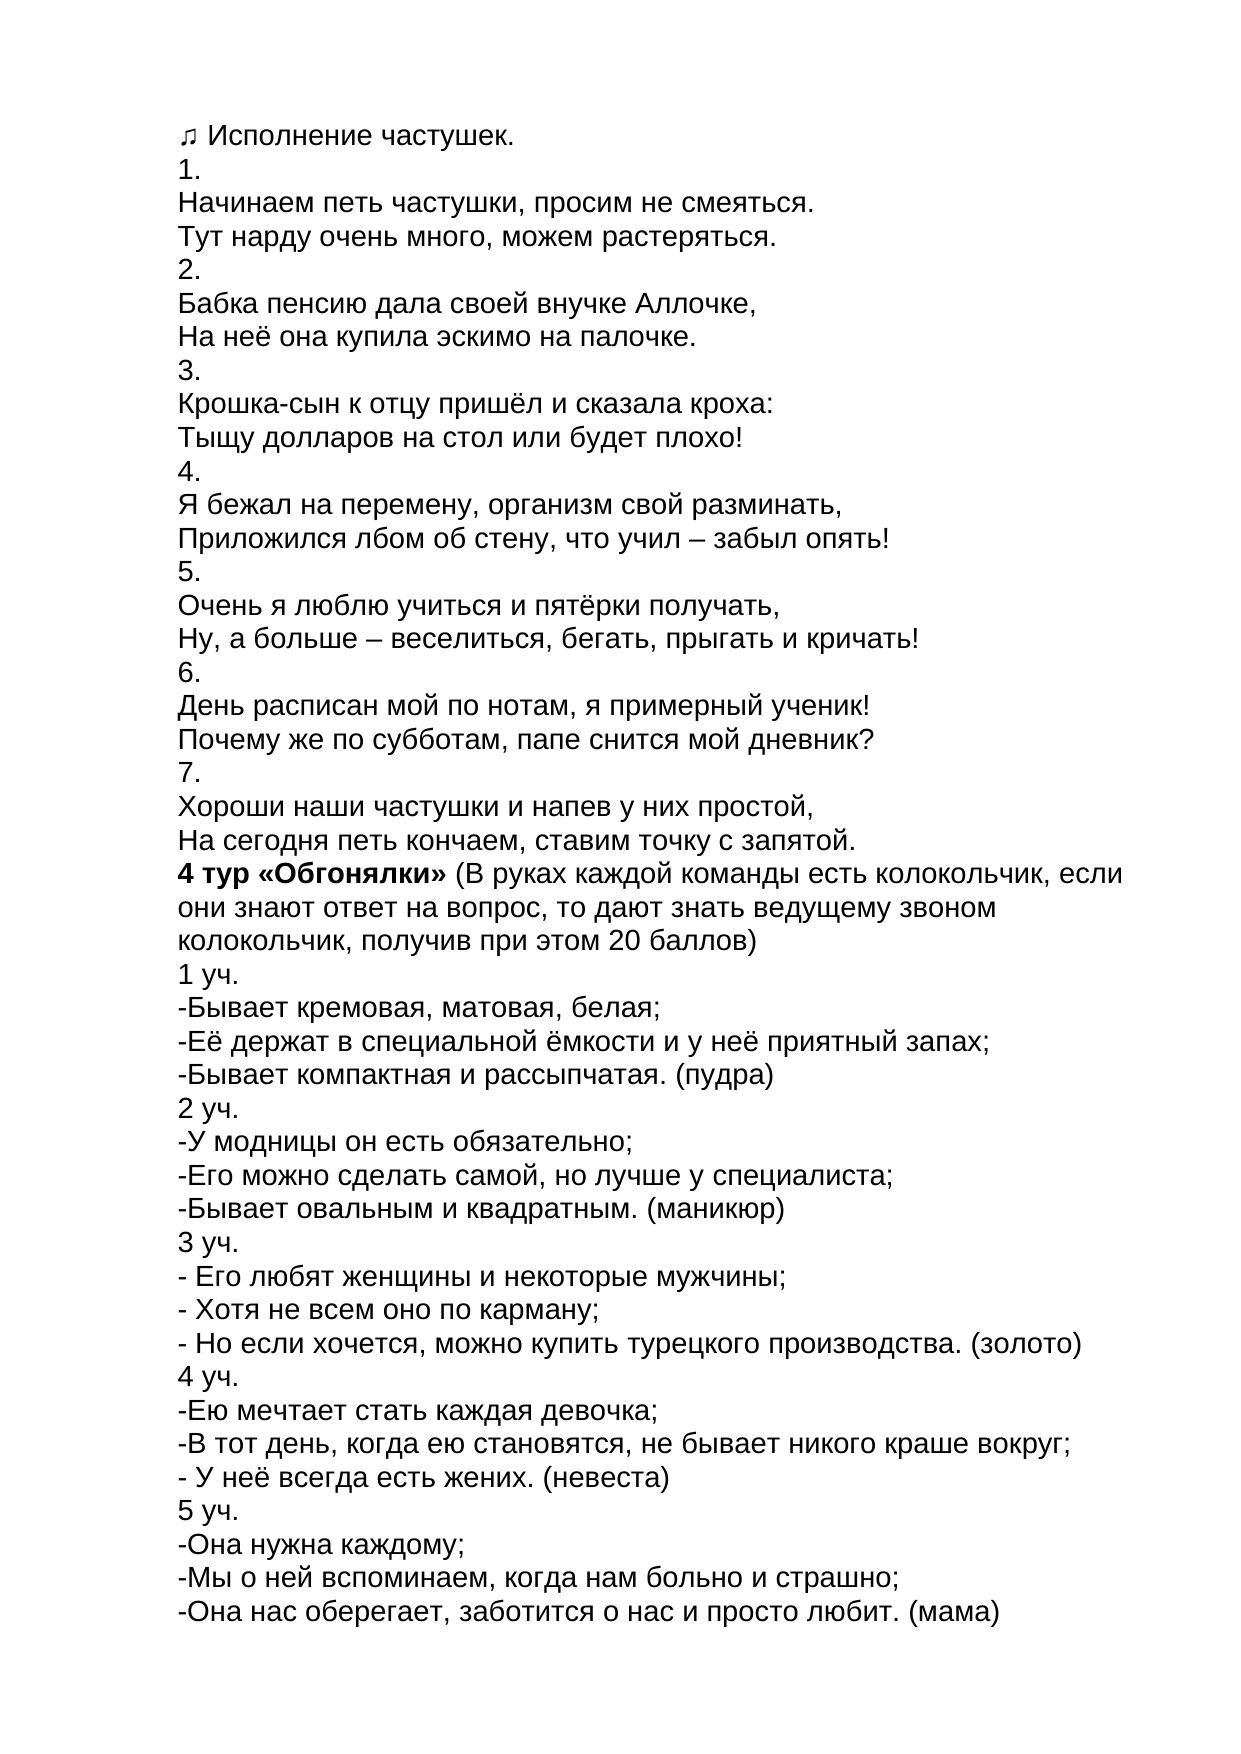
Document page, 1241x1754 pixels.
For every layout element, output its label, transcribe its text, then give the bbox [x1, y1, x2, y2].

text 4 уч. [177, 1359, 1152, 1393]
text -У модницы он есть обязательно; [177, 1124, 1152, 1158]
text Крошка-сын к отцу пришёл и сказала кроха: [177, 386, 1152, 420]
text -Мы о ней вспоминаем, когда нам больно и страшно; [177, 1560, 1152, 1594]
text Тыщу долларов на стол или будет плохо! [177, 420, 1152, 453]
text 3. [177, 353, 1152, 386]
text Хороши наши частушки и напев у них простой, [177, 789, 1152, 822]
text 7. [177, 755, 1152, 789]
text 4 тур «Обгонялки» (В руках каждой команды есть колокольчик, если они знают ответ на вопрос, то дают знать ведущему звоном колокольчик, получив при этом 20 баллов) [177, 856, 1152, 957]
text День расписан мой по нотам, я примерный ученик! [177, 688, 1152, 722]
text На сегодня петь кончаем, ставим точку с запятой. [177, 822, 1152, 856]
text 5. [177, 554, 1152, 588]
text 2. [177, 252, 1152, 286]
text Ну, а больше – веселиться, бегать, прыгать и кричать! [177, 621, 1152, 655]
text Бабка пенсию дала своей внучке Аллочке, [177, 286, 1152, 319]
text - Его любят женщины и некоторые мужчины; [177, 1258, 1152, 1292]
text 3 уч. [177, 1225, 1152, 1258]
text -Она нас оберегает, заботится о нас и просто любит. (мама) [177, 1594, 1152, 1627]
text -Бывает компактная и рассыпчатая. (пудра) [177, 1057, 1152, 1091]
text -Её держат в специальной ёмкости и у неё приятный запах; [177, 1024, 1152, 1057]
text 4. [177, 453, 1152, 487]
text -Ею мечтает стать каждая девочка; [177, 1393, 1152, 1426]
text - У неё всегда есть жених. (невеста) [177, 1460, 1152, 1493]
text 1 уч. [177, 957, 1152, 990]
text -Бывает кремовая, матовая, белая; [177, 990, 1152, 1024]
text 5 уч. [177, 1493, 1152, 1527]
text -В тот день, когда ею становятся, не бывает никого краше вокруг; [177, 1426, 1152, 1460]
text -Его можно сделать самой, но лучше у специалиста; [177, 1158, 1152, 1191]
text Приложился лбом об стену, что учил – забыл опять! [177, 521, 1152, 554]
text - Но если хочется, можно купить турецкого производства. (золото) [177, 1326, 1152, 1359]
text 6. [177, 655, 1152, 688]
text -Она нужна каждому; [177, 1527, 1152, 1560]
text Я бежал на перемену, организм свой разминать, [177, 487, 1152, 521]
text - Хотя не всем оно по карману; [177, 1292, 1152, 1326]
text Почему же по субботам, папе снится мой дневник? [177, 722, 1152, 755]
text ♫ Исполнение частушек. [177, 118, 1152, 152]
text 2 уч. [177, 1091, 1152, 1124]
text -Бывает овальным и квадратным. (маникюр) [177, 1191, 1152, 1225]
text На неё она купила эскимо на палочке. [177, 319, 1152, 353]
text 1. [177, 152, 1152, 185]
text Тут нарду очень много, можем растеряться. [177, 219, 1152, 252]
text Начинаем петь частушки, просим не смеяться. [177, 185, 1152, 219]
text Очень я люблю учиться и пятёрки получать, [177, 588, 1152, 621]
